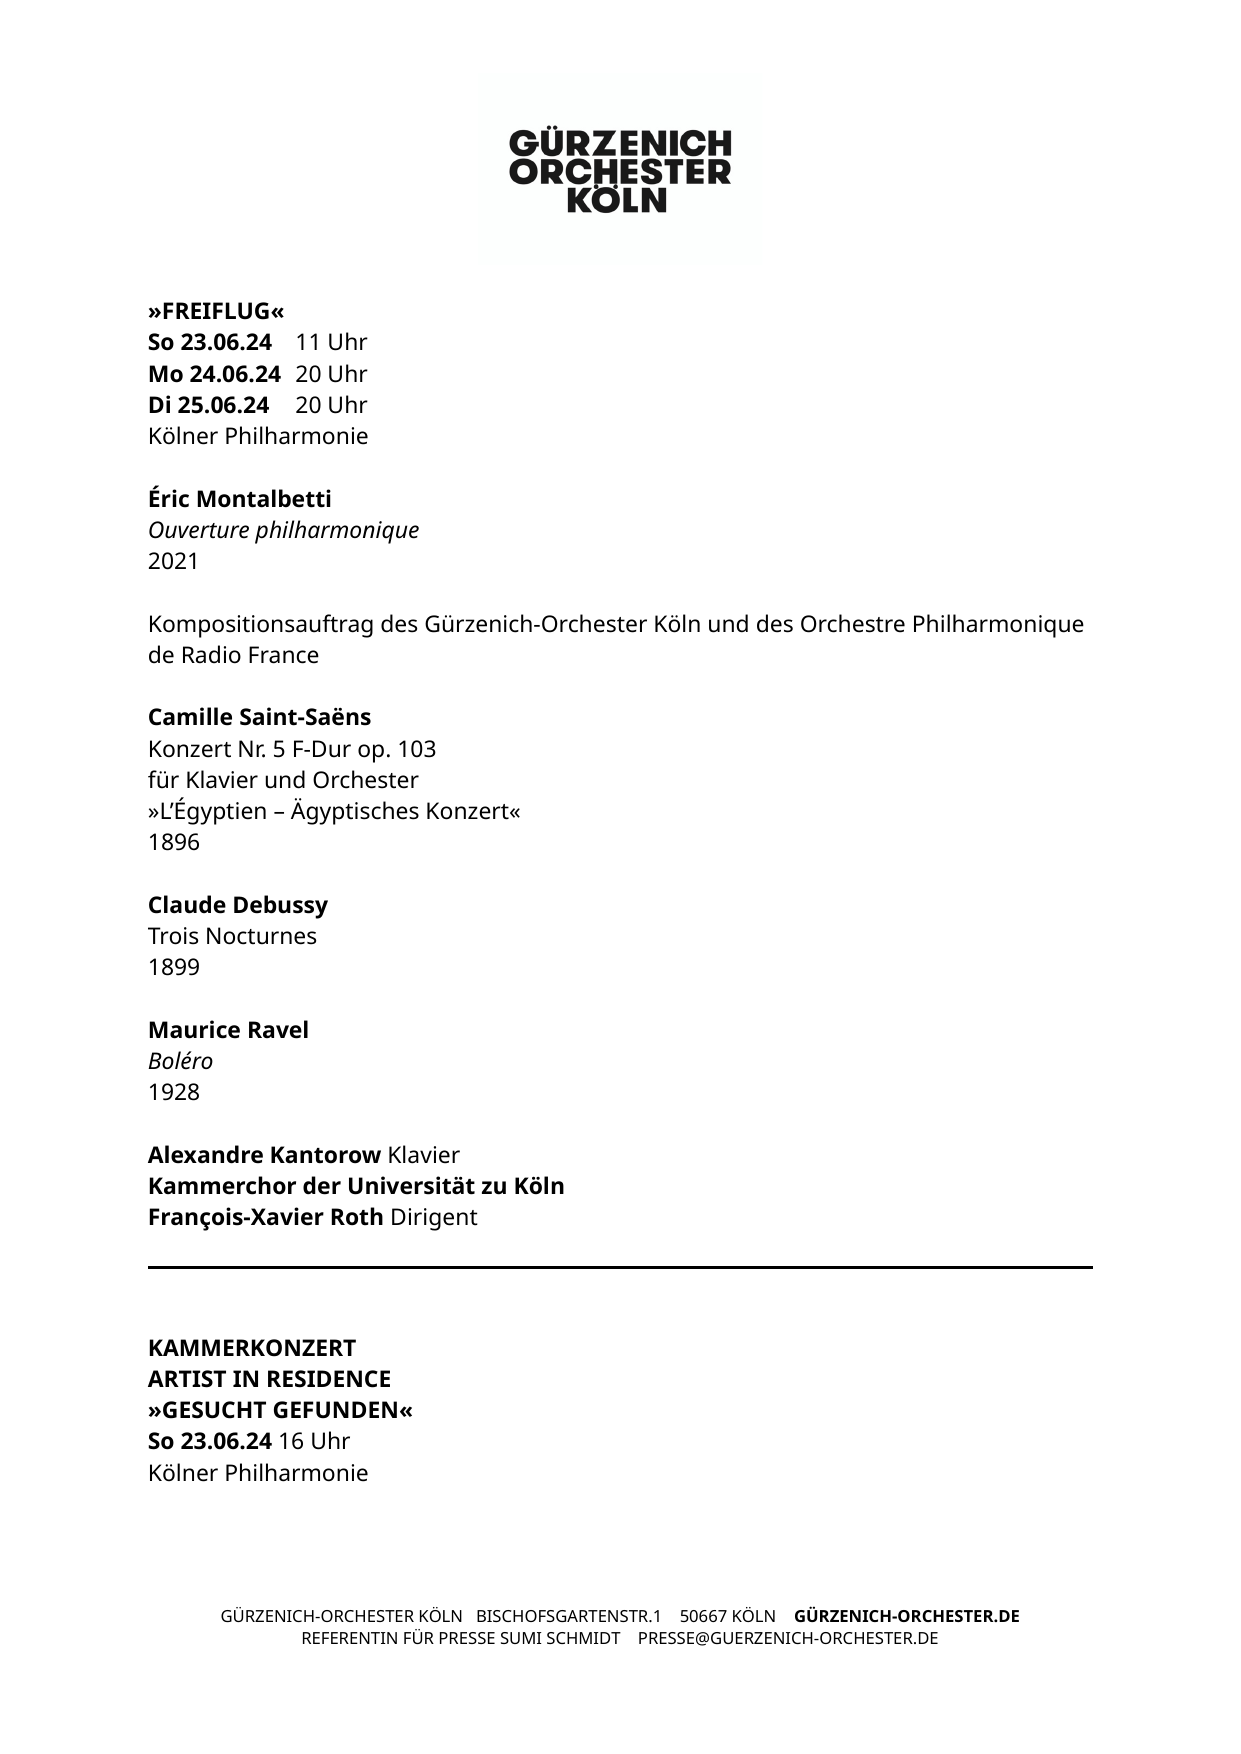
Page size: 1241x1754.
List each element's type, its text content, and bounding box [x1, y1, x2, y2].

picture [477, 73, 763, 265]
text »FREIFLUG« So 23.06.24 11 Uhr Mo 24.06.24 20 Uhr Di 25.06.24 20 Uhr Kölner Philharmonie [148, 295, 1093, 451]
text Alexandre Kantorow Klavier Kammerchor der Universität zu Köln François-Xavier Roth Dirigent [148, 1139, 1093, 1232]
text Maurice Ravel Boléro 1928 [148, 1014, 1093, 1107]
text Camille Saint-Saëns Konzert Nr. 5 F-Dur op. 103 für Klavier und Orchester »L’Égyptien – Ägyptisches Konzert« 1896 [148, 701, 1093, 857]
text »GESUCHT GEFUNDEN« So 23.06.24 16 Uhr Kölner Philharmonie [148, 1394, 1093, 1488]
text Kompositionsauftrag des Gürzenich-Orchester Köln und des Orchestre Philharmonique de Radio France [148, 607, 1093, 670]
text KAMMERKONZERT ARTIST IN RESIDENCE [148, 1331, 1093, 1394]
text Claude Debussy Trois Nocturnes 1899 [148, 889, 1093, 982]
text Éric Montalbetti Ouverture philharmonique 2021 [148, 482, 1093, 576]
